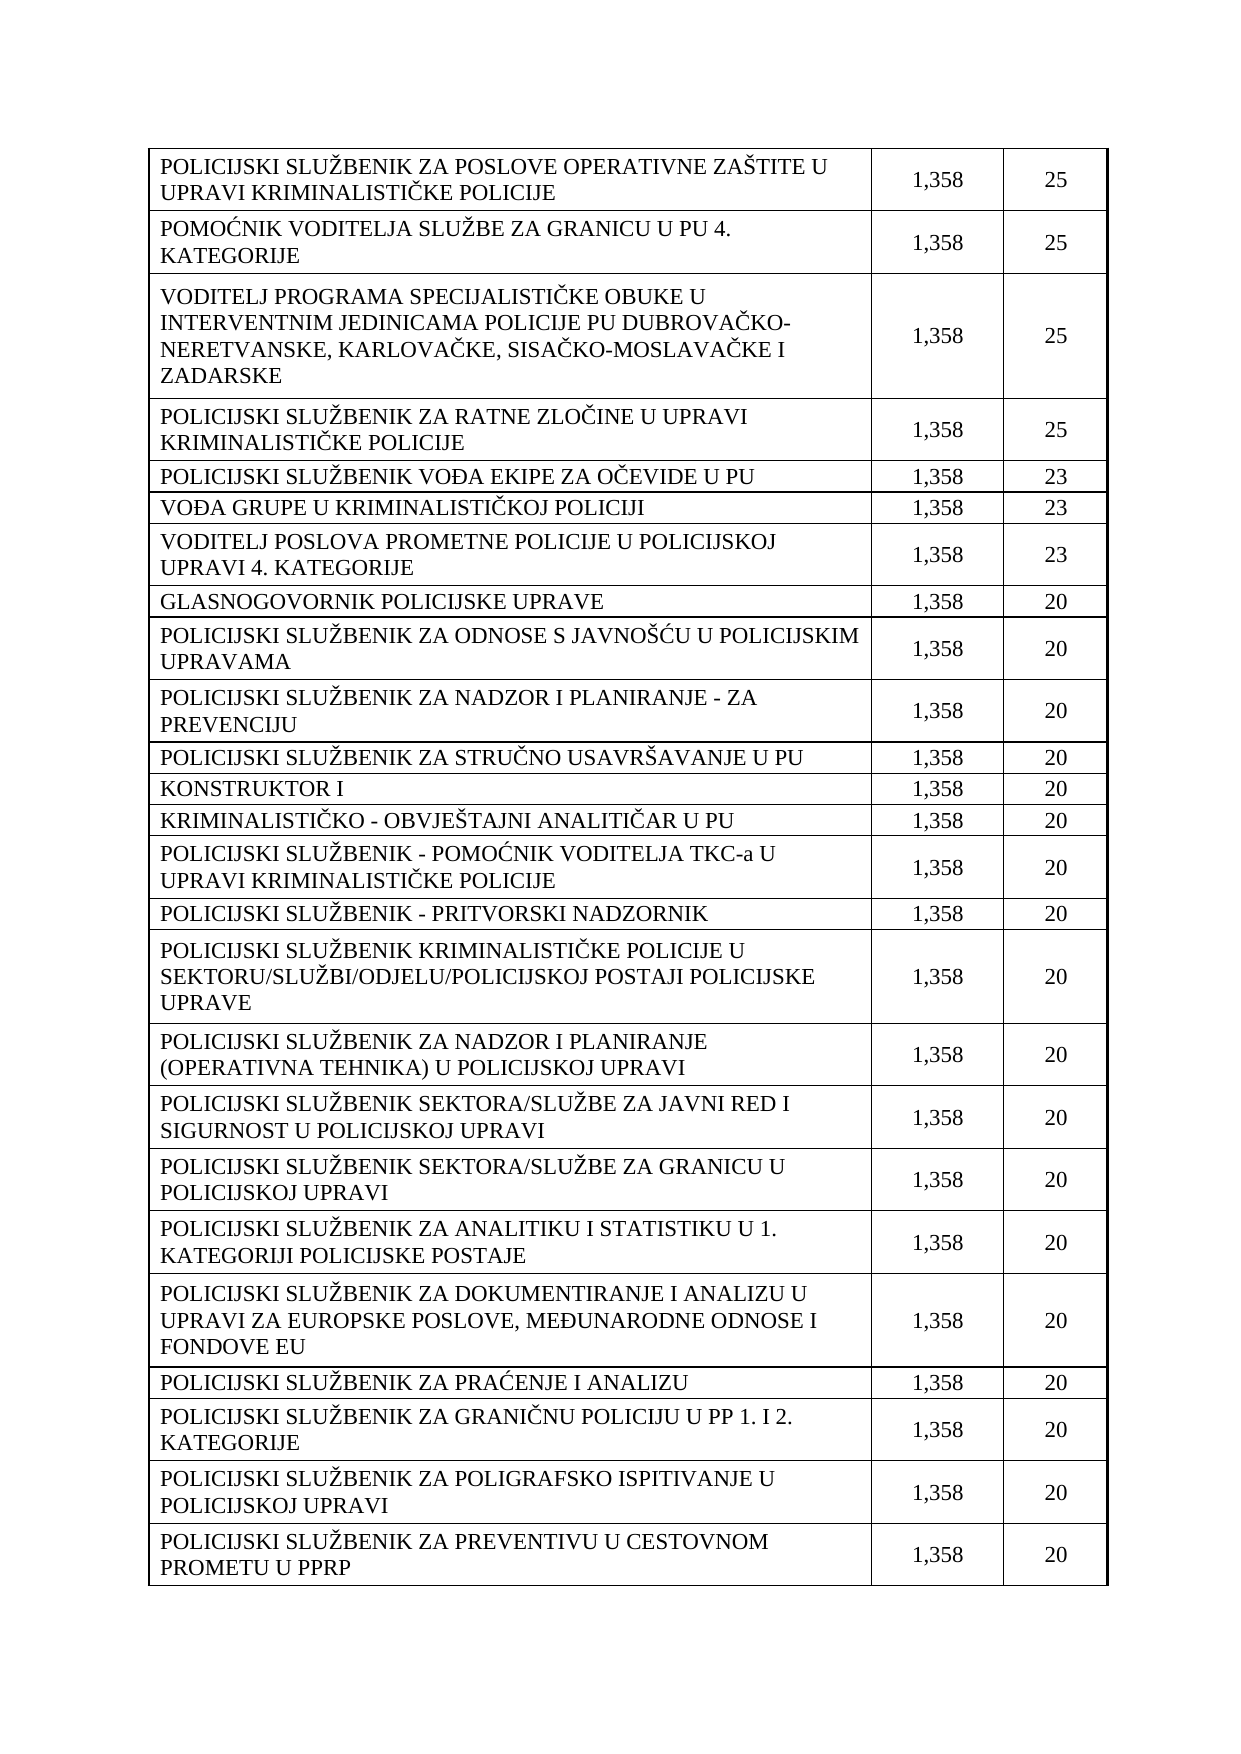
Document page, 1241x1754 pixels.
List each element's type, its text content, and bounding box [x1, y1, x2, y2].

table_cell 20 [1004, 680, 1106, 741]
table_cell 20 [1004, 930, 1106, 1023]
table_cell 20 [1004, 618, 1106, 679]
table_cell 20 [1004, 1368, 1106, 1398]
table_cell 20 [1004, 899, 1106, 929]
table_cell 25 [1004, 149, 1106, 210]
table_cell POLICIJSKI SLUŽBENIK ZA NADZOR I PLANIRANJE (OPERATIVNA TEHNIKA) U POLICIJSKOJ UPRAVI [150, 1024, 871, 1085]
table_cell POLICIJSKI SLUŽBENIK ZA POSLOVE OPERATIVNE ZAŠTITE U UPRAVI KRIMINALISTIČKE POLICIJE [150, 149, 871, 210]
table_cell 1,358 [872, 1368, 1003, 1398]
table_cell POLICIJSKI SLUŽBENIK ZA DOKUMENTIRANJE I ANALIZU U UPRAVI ZA EUROPSKE POSLOVE, MEĐUNARODNE ODNOSE I FONDOVE EU [150, 1274, 871, 1366]
table_cell 1,358 [872, 805, 1003, 835]
table_cell 1,358 [872, 1211, 1003, 1273]
table_cell 20 [1004, 1399, 1106, 1460]
table_cell 1,358 [872, 524, 1003, 585]
table_cell 25 [1004, 274, 1106, 398]
table_cell VODITELJ POSLOVA PROMETNE POLICIJE U POLICIJSKOJ UPRAVI 4. KATEGORIJE [150, 524, 871, 585]
table_cell POLICIJSKI SLUŽBENIK ZA GRANIČNU POLICIJU U PP 1. I 2. KATEGORIJE [150, 1399, 871, 1460]
table_cell POLICIJSKI SLUŽBENIK ZA STRUČNO USAVRŠAVANJE U PU [150, 743, 871, 773]
table_cell 20 [1004, 1461, 1106, 1523]
table_cell 1,358 [872, 899, 1003, 929]
table_cell 1,358 [872, 1524, 1003, 1585]
table_cell 1,358 [872, 211, 1003, 273]
table_cell 23 [1004, 524, 1106, 585]
table_cell POLICIJSKI SLUŽBENIK ZA RATNE ZLOČINE U UPRAVI KRIMINALISTIČKE POLICIJE [150, 399, 871, 460]
table_cell POLICIJSKI SLUŽBENIK VOĐA EKIPE ZA OČEVIDE U PU [150, 461, 871, 491]
table_cell POLICIJSKI SLUŽBENIK ZA POLIGRAFSKO ISPITIVANJE U POLICIJSKOJ UPRAVI [150, 1461, 871, 1523]
table_cell VOĐA GRUPE U KRIMINALISTIČKOJ POLICIJI [150, 493, 871, 523]
table_cell 20 [1004, 1524, 1106, 1585]
table_cell POLICIJSKI SLUŽBENIK ZA ODNOSE S JAVNOŠĆU U POLICIJSKIM UPRAVAMA [150, 618, 871, 679]
table_cell POLICIJSKI SLUŽBENIK ZA PRAĆENJE I ANALIZU [150, 1368, 871, 1398]
table_cell 20 [1004, 1024, 1106, 1085]
table_cell KONSTRUKTOR I [150, 774, 871, 804]
table_cell 1,358 [872, 149, 1003, 210]
table_cell 1,358 [872, 1461, 1003, 1523]
table_cell 20 [1004, 1274, 1106, 1366]
table_cell 20 [1004, 774, 1106, 804]
table_cell 20 [1004, 743, 1106, 773]
table_cell 1,358 [872, 461, 1003, 491]
table_cell POLICIJSKI SLUŽBENIK - POMOĆNIK VODITELJA TKC-a U UPRAVI KRIMINALISTIČKE POLICIJE [150, 836, 871, 898]
table_cell 1,358 [872, 1274, 1003, 1366]
table_cell 1,358 [872, 680, 1003, 741]
table_cell POLICIJSKI SLUŽBENIK - PRITVORSKI NADZORNIK [150, 899, 871, 929]
table_cell 20 [1004, 1211, 1106, 1273]
table_cell 1,358 [872, 930, 1003, 1023]
table_cell POLICIJSKI SLUŽBENIK SEKTORA/SLUŽBE ZA GRANICU U POLICIJSKOJ UPRAVI [150, 1149, 871, 1210]
table_cell 20 [1004, 1149, 1106, 1210]
table_cell 1,358 [872, 586, 1003, 616]
table_cell POLICIJSKI SLUŽBENIK ZA PREVENTIVU U CESTOVNOM PROMETU U PPRP [150, 1524, 871, 1585]
table_cell POLICIJSKI SLUŽBENIK ZA NADZOR I PLANIRANJE - ZA PREVENCIJU [150, 680, 871, 741]
table_cell 1,358 [872, 399, 1003, 460]
table_cell 1,358 [872, 1149, 1003, 1210]
table_cell 20 [1004, 586, 1106, 616]
table_cell POLICIJSKI SLUŽBENIK SEKTORA/SLUŽBE ZA JAVNI RED I SIGURNOST U POLICIJSKOJ UPRAVI [150, 1086, 871, 1148]
table_cell 1,358 [872, 493, 1003, 523]
table_cell KRIMINALISTIČKO - OBVJEŠTAJNI ANALITIČAR U PU [150, 805, 871, 835]
table_cell 25 [1004, 399, 1106, 460]
table_cell 1,358 [872, 836, 1003, 898]
table_cell POLICIJSKI SLUŽBENIK KRIMINALISTIČKE POLICIJE U SEKTORU/SLUŽBI/ODJELU/POLICIJSKOJ POSTAJI POLICIJSKE UPRAVE [150, 930, 871, 1023]
table_cell 20 [1004, 805, 1106, 835]
table_cell GLASNOGOVORNIK POLICIJSKE UPRAVE [150, 586, 871, 616]
table_cell 23 [1004, 493, 1106, 523]
table_cell VODITELJ PROGRAMA SPECIJALISTIČKE OBUKE U INTERVENTNIM JEDINICAMA POLICIJE PU DUBROVAČKO-NERETVANSKE, KARLOVAČKE, SISAČKO-MOSLAVAČKE I ZADARSKE [150, 274, 871, 398]
table_cell 1,358 [872, 1086, 1003, 1148]
table_cell 1,358 [872, 1399, 1003, 1460]
table_cell POMOĆNIK VODITELJA SLUŽBE ZA GRANICU U PU 4. KATEGORIJE [150, 211, 871, 273]
table_cell 1,358 [872, 743, 1003, 773]
table_cell 1,358 [872, 618, 1003, 679]
table_cell 1,358 [872, 774, 1003, 804]
table_cell 20 [1004, 836, 1106, 898]
table_cell 23 [1004, 461, 1106, 491]
table_cell POLICIJSKI SLUŽBENIK ZA ANALITIKU I STATISTIKU U 1. KATEGORIJI POLICIJSKE POSTAJE [150, 1211, 871, 1273]
table_cell 25 [1004, 211, 1106, 273]
table_cell 1,358 [872, 274, 1003, 398]
table_cell 20 [1004, 1086, 1106, 1148]
table_cell 1,358 [872, 1024, 1003, 1085]
